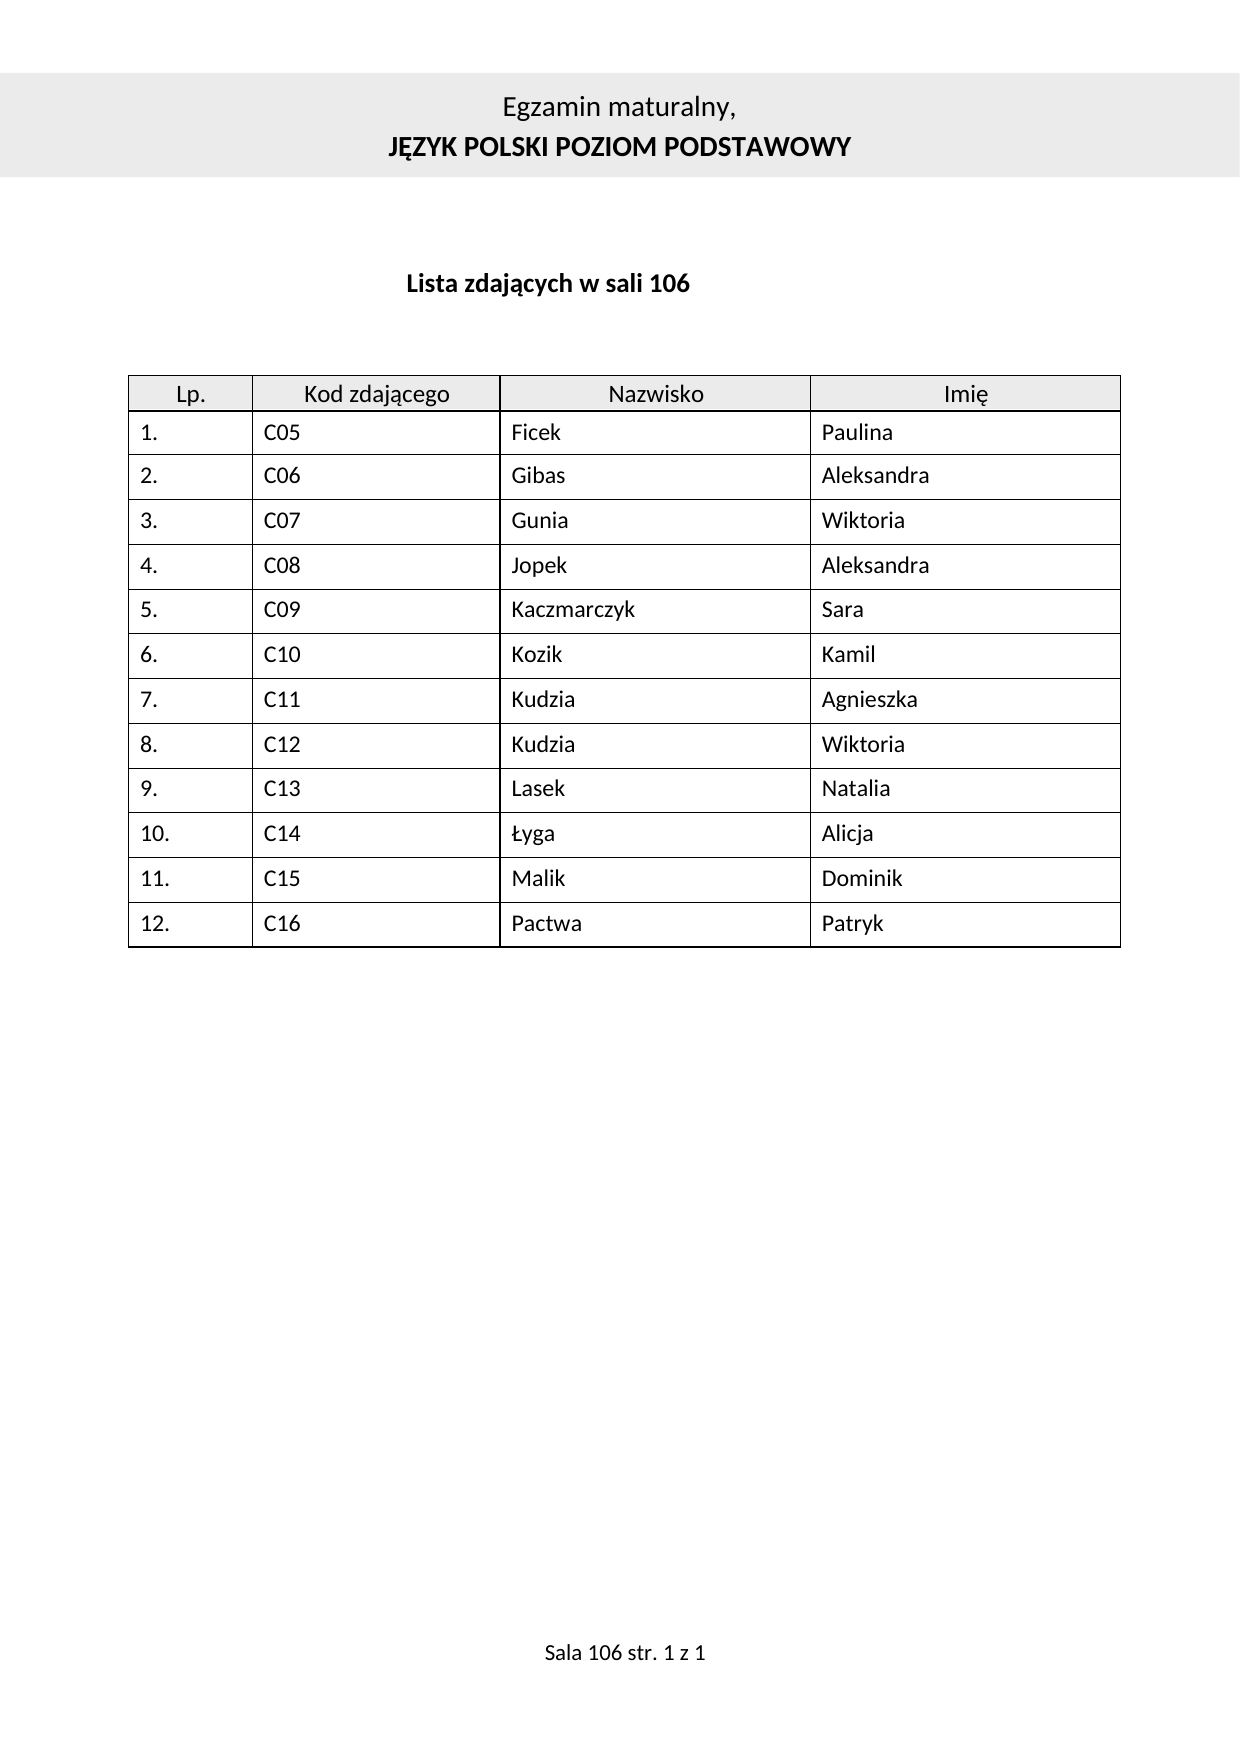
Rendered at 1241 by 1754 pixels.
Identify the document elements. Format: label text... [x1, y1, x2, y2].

text Lista zdających w sali 106 [117, 266, 980, 299]
